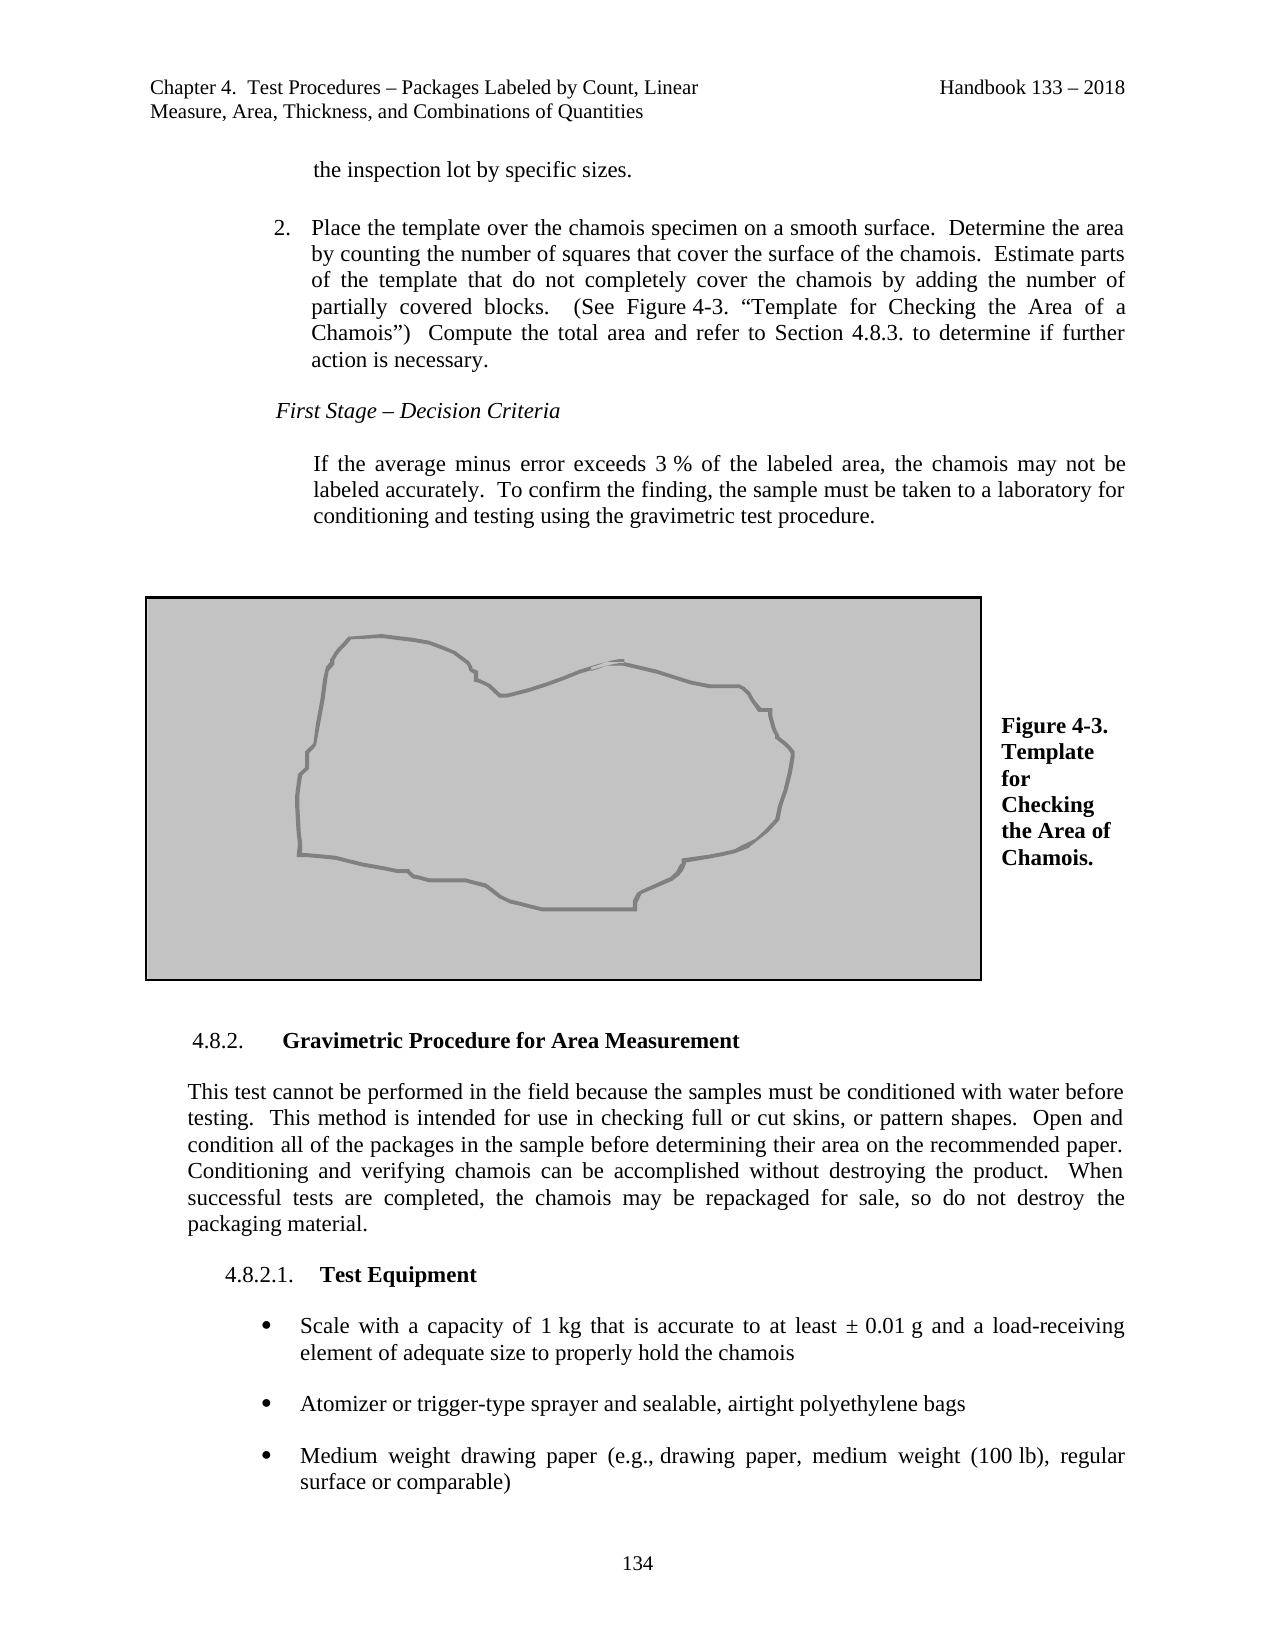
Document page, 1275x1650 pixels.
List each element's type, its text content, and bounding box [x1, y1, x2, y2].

text Figure 4-3. Template for Checking the Area of Chamois. [982, 712, 1125, 870]
text Gravimetric Procedure for Area Measurement [192, 1027, 1125, 1053]
list Medium weight drawing paper (e.g., drawing paper, medium weight (100 lb), regular surface or comparable) [262, 1442, 1125, 1494]
list Atomizer or trigger-type sprayer and sealable, airtight polyethylene bags [262, 1390, 1125, 1417]
table_cell First Stage – Decision Criteria If the average minus error exceeds 3 % of the labeled area, the chamois may not be labeled accurately. To confirm the finding, the sample must be taken to a laboratory for conditioning and testing using the gravimetric test procedure. [264, 397, 1138, 554]
table_cell Place the template over the chamois specimen on a smooth surface. Determine the area by counting the number of squares that cover the surface of the chamois. Estimate parts of the template that do not completely cover the chamois by adding the number of partially covered blocks. (See Figure 4-3. “Template for Checking the Area of a Chamois”) Compute the total area and refer to Section 4.8.3. to determine if further action is necessary. [264, 208, 1138, 397]
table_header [264, 150, 1138, 208]
list Scale with a capacity of 1 kg that is accurate to at least ± 0.01 g and a load-receiving element of adequate size to properly hold the chamois [262, 1313, 1125, 1365]
text This test cannot be performed in the field because the samples must be conditioned with water before testing. This method is intended for use in checking full or cut skins, or pattern shapes. Open and condition all of the packages in the sample before determining their area on the recommended paper. Conditioning and verifying chamois can be accomplished without destroying the product. When successful tests are completed, the chamois may be repackaged for sale, so do not destroy the packaging material. [187, 1078, 1125, 1236]
text Test Equipment [225, 1261, 1125, 1288]
